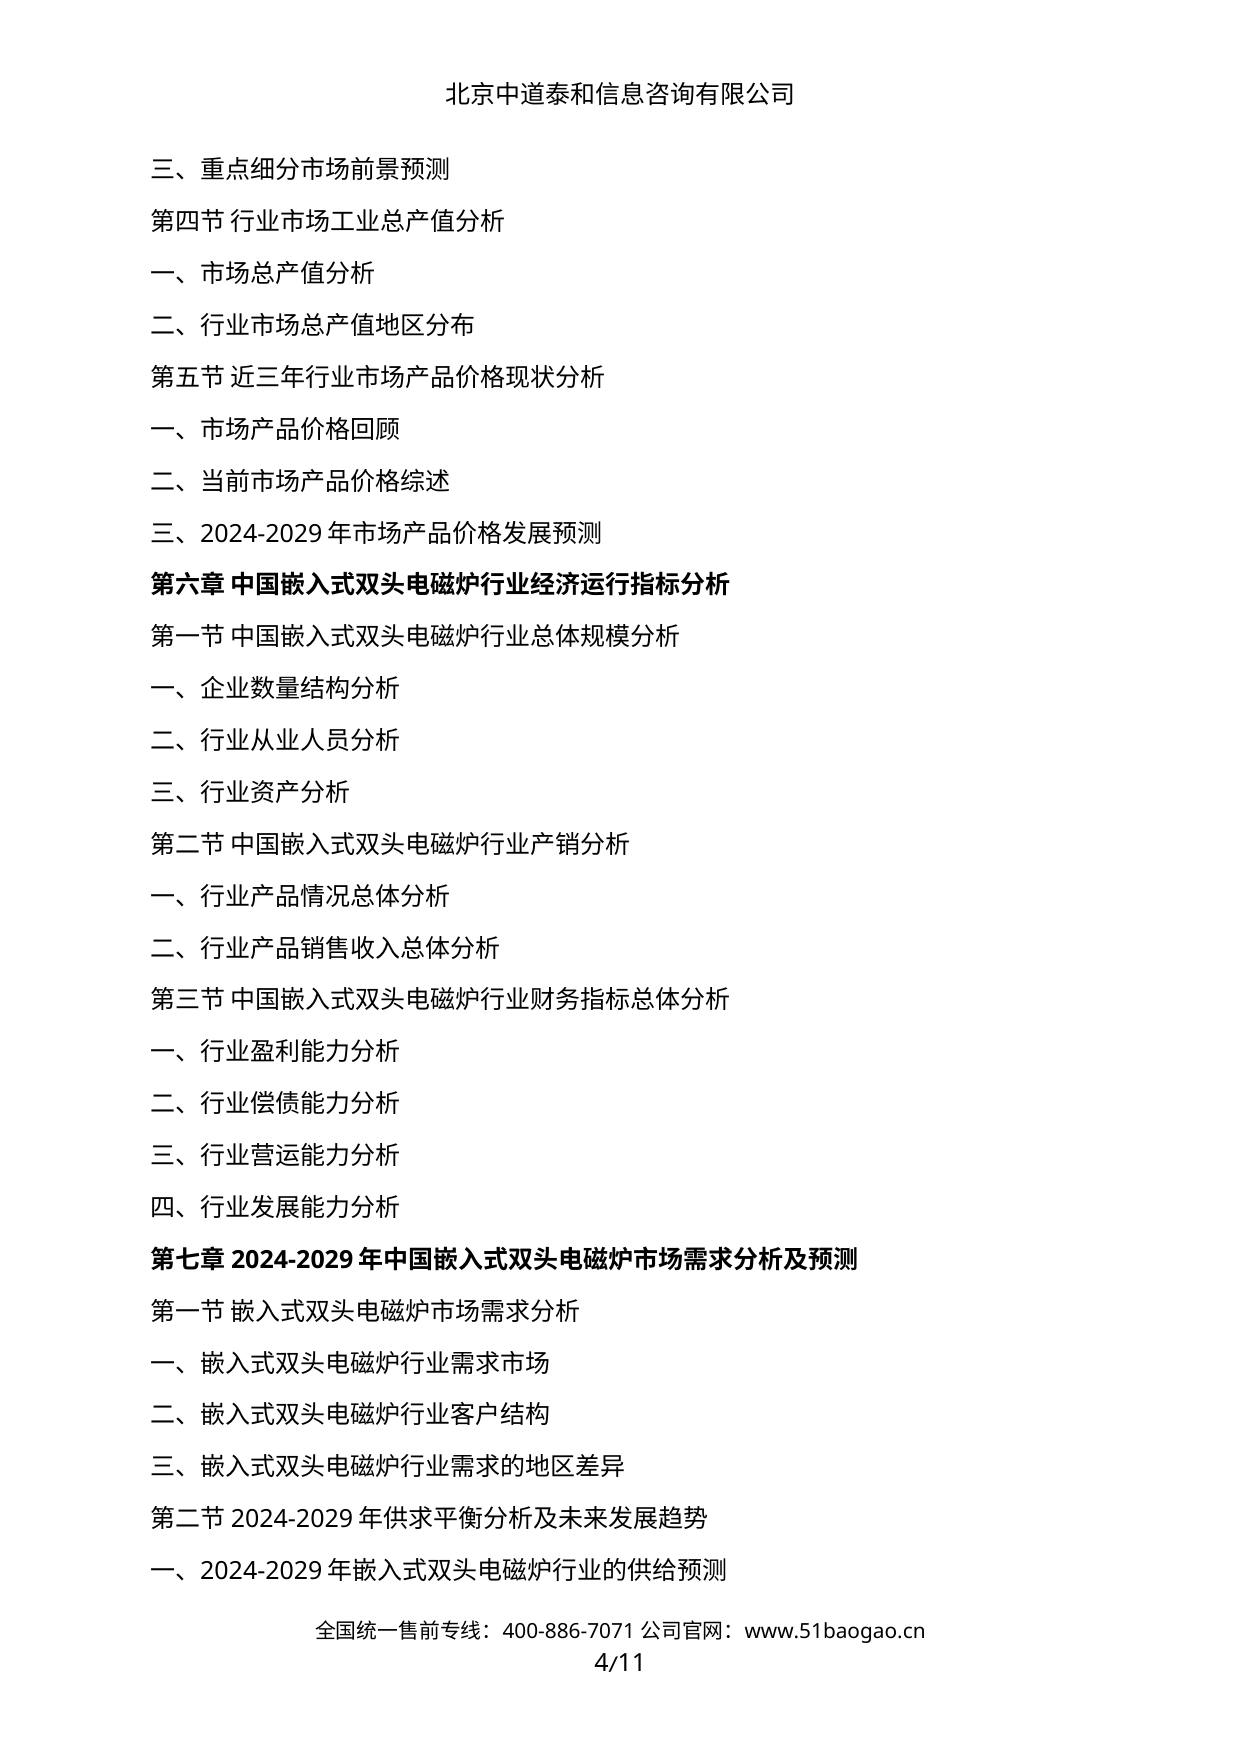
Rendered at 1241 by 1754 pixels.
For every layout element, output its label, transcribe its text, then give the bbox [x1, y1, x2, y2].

text 第一节 中国嵌入式双头电磁炉行业总体规模分析 [150, 617, 1090, 653]
text 第五节 近三年行业市场产品价格现状分析 [150, 357, 1090, 394]
text 二、行业产品销售收入总体分析 [150, 928, 1090, 964]
text 一、行业盈利能力分析 [150, 1032, 1090, 1068]
text 四、行业发展能力分析 [150, 1187, 1090, 1224]
text 一、市场产品价格回顾 [150, 409, 1090, 446]
text 二、行业从业人员分析 [150, 721, 1090, 757]
text 一、嵌入式双头电磁炉行业需求市场 [150, 1343, 1090, 1379]
text 二、行业偿债能力分析 [150, 1084, 1090, 1120]
text 三、行业营运能力分析 [150, 1136, 1090, 1172]
text 第七章 2024-2029年中国嵌入式双头电磁炉市场需求分析及预测 [150, 1239, 1090, 1276]
text 第二节 2024-2029年供求平衡分析及未来发展趋势 [150, 1499, 1090, 1535]
text 一、行业产品情况总体分析 [150, 876, 1090, 912]
text 三、行业资产分析 [150, 772, 1090, 809]
text 第六章 中国嵌入式双头电磁炉行业经济运行指标分析 [150, 565, 1090, 601]
text 二、当前市场产品价格综述 [150, 461, 1090, 497]
text 第一节 嵌入式双头电磁炉市场需求分析 [150, 1291, 1090, 1327]
text 一、企业数量结构分析 [150, 669, 1090, 705]
text 第二节 中国嵌入式双头电磁炉行业产销分析 [150, 824, 1090, 861]
text 三、嵌入式双头电磁炉行业需求的地区差异 [150, 1447, 1090, 1483]
text 一、市场总产值分析 [150, 254, 1090, 290]
text 二、嵌入式双头电磁炉行业客户结构 [150, 1395, 1090, 1431]
text 第四节 行业市场工业总产值分析 [150, 202, 1090, 238]
text 三、2024-2029年市场产品价格发展预测 [150, 513, 1090, 549]
text 三、重点细分市场前景预测 [150, 150, 1090, 186]
text 一、2024-2029年嵌入式双头电磁炉行业的供给预测 [150, 1551, 1090, 1587]
text 第三节 中国嵌入式双头电磁炉行业财务指标总体分析 [150, 980, 1090, 1016]
text 二、行业市场总产值地区分布 [150, 306, 1090, 342]
